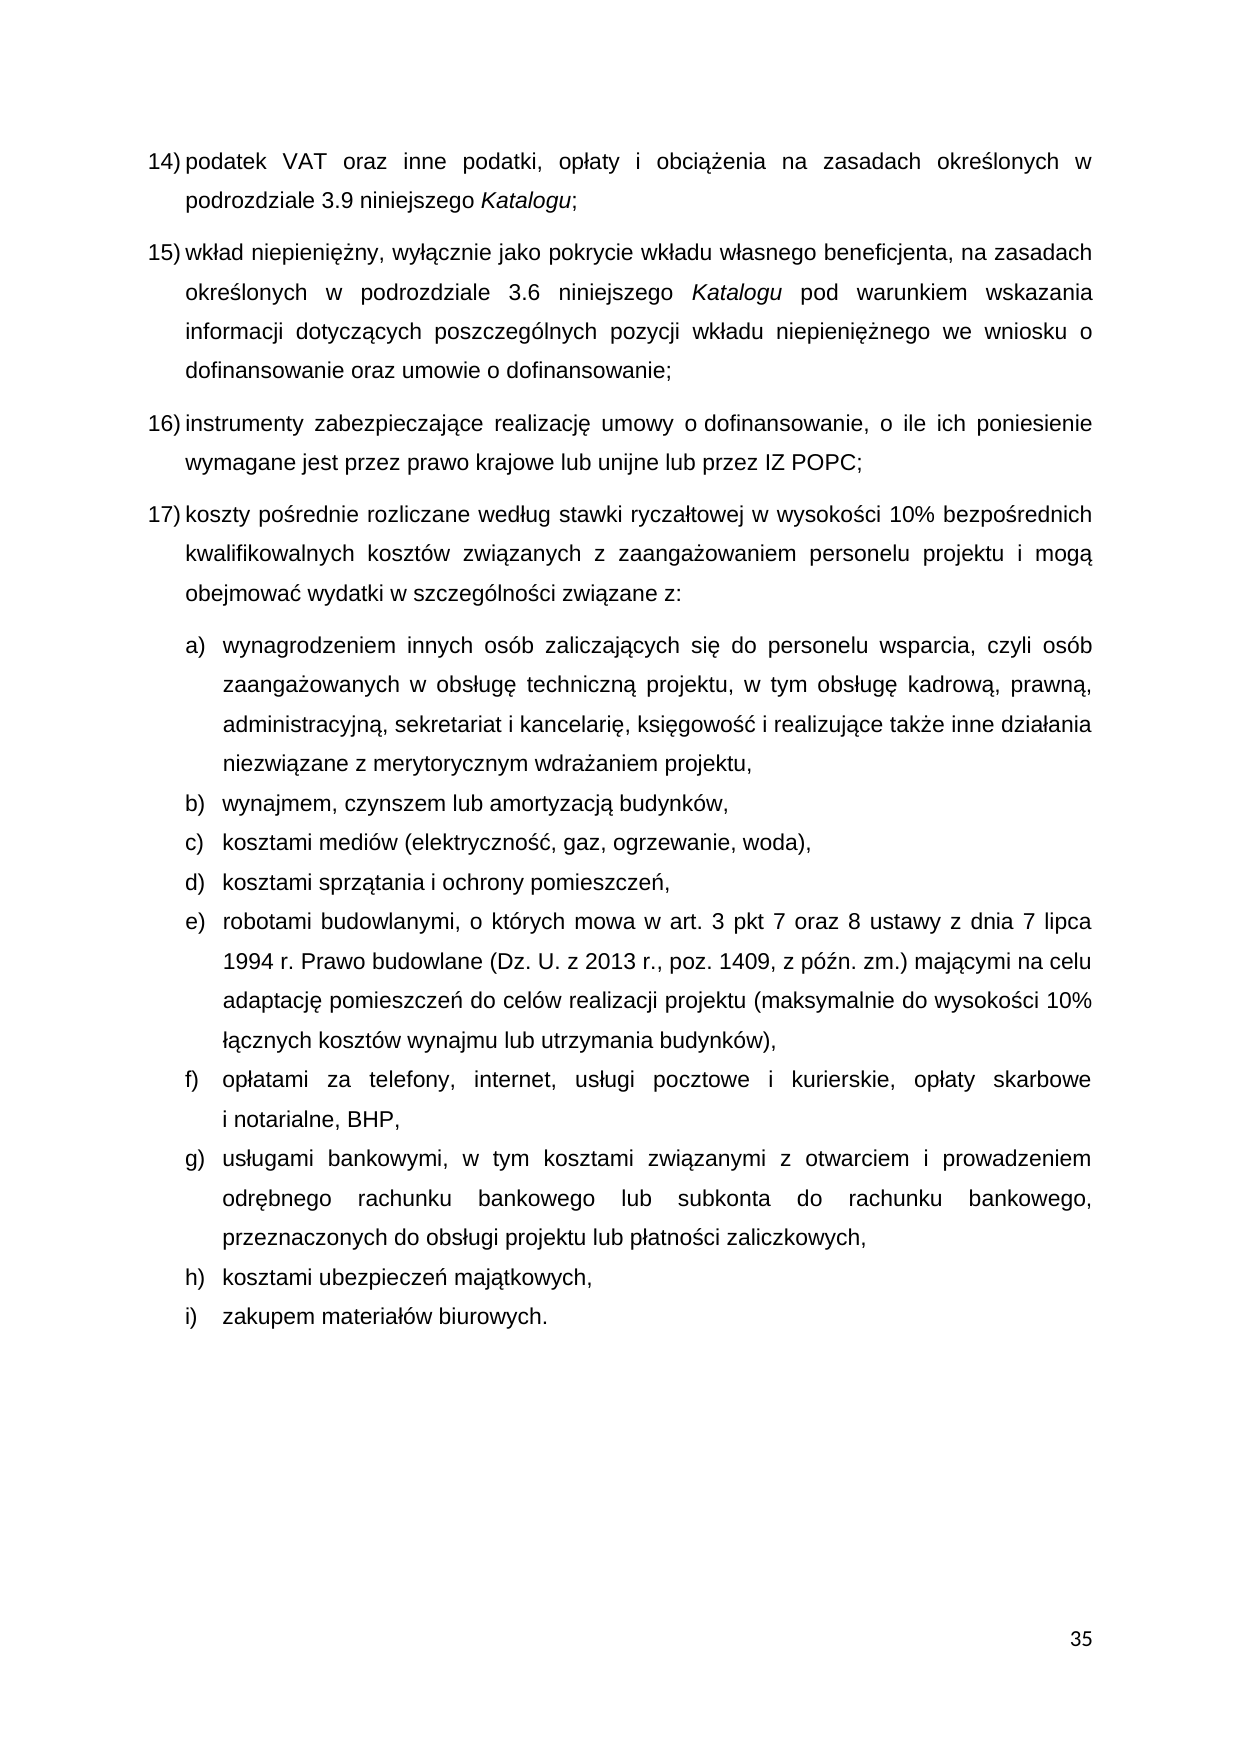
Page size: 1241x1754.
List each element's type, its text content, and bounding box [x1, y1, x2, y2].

list kosztami mediów (elektryczność, gaz, ogrzewanie, woda), [185, 829, 1093, 856]
list podatek VAT oraz inne podatki, opłaty i obciążenia na zasadach określonych w podrozdziale 3.9 niniejszego Katalogu; [148, 148, 1093, 213]
list usługami bankowymi, w tym kosztami związanymi z otwarciem i prowadzeniem odrębnego rachunku bankowego lub subkonta do rachunku bankowego, przeznaczonych do obsługi projektu lub płatności zaliczkowych, [185, 1145, 1093, 1250]
list wynajmem, czynszem lub amortyzacją budynków, [185, 790, 1093, 816]
list kosztami sprzątania i ochrony pomieszczeń, [185, 869, 1093, 895]
list robotami budowlanymi, o których mowa w art. 3 pkt 7 oraz 8 ustawy z dnia 7 lipca 1994 r. Prawo budowlane (Dz. U. z 2013 r., poz. 1409, z późn. zm.) mającymi na celu adaptację pomieszczeń do celów realizacji projektu (maksymalnie do wysokości 10% łącznych kosztów wynajmu lub utrzymania budynków), [185, 908, 1093, 1053]
list zakupem materiałów biurowych. [185, 1303, 1093, 1329]
list kosztami ubezpieczeń majątkowych, [185, 1263, 1093, 1290]
list wkład niepieniężny, wyłącznie jako pokrycie wkładu własnego beneficjenta, na zasadach określonych w podrozdziale 3.6 niniejszego Katalogu pod warunkiem wskazania informacji dotyczących poszczególnych pozycji wkładu niepieniężnego we wniosku o dofinansowanie oraz umowie o dofinansowanie; [148, 239, 1093, 384]
list koszty pośrednie rozliczane według stawki ryczałtowej w wysokości 10% bezpośrednich kwalifikowalnych kosztów związanych z zaangażowaniem personelu projektu i mogą obejmować wydatki w szczególności związane z: [148, 501, 1093, 606]
list instrumenty zabezpieczające realizację umowy o dofinansowanie, o ile ich poniesienie wymagane jest przez prawo krajowe lub unijne lub przez IZ POPC; [148, 409, 1093, 475]
list wynagrodzeniem innych osób zaliczających się do personelu wsparcia, czyli osób zaangażowanych w obsługę techniczną projektu, w tym obsługę kadrową, prawną, administracyjną, sekretariat i kancelarię, księgowość i realizujące także inne działania niezwiązane z merytorycznym wdrażaniem projektu, [185, 632, 1093, 777]
list opłatami za telefony, internet, usługi pocztowe i kurierskie, opłaty skarbowe i notarialne, BHP, [185, 1066, 1093, 1132]
